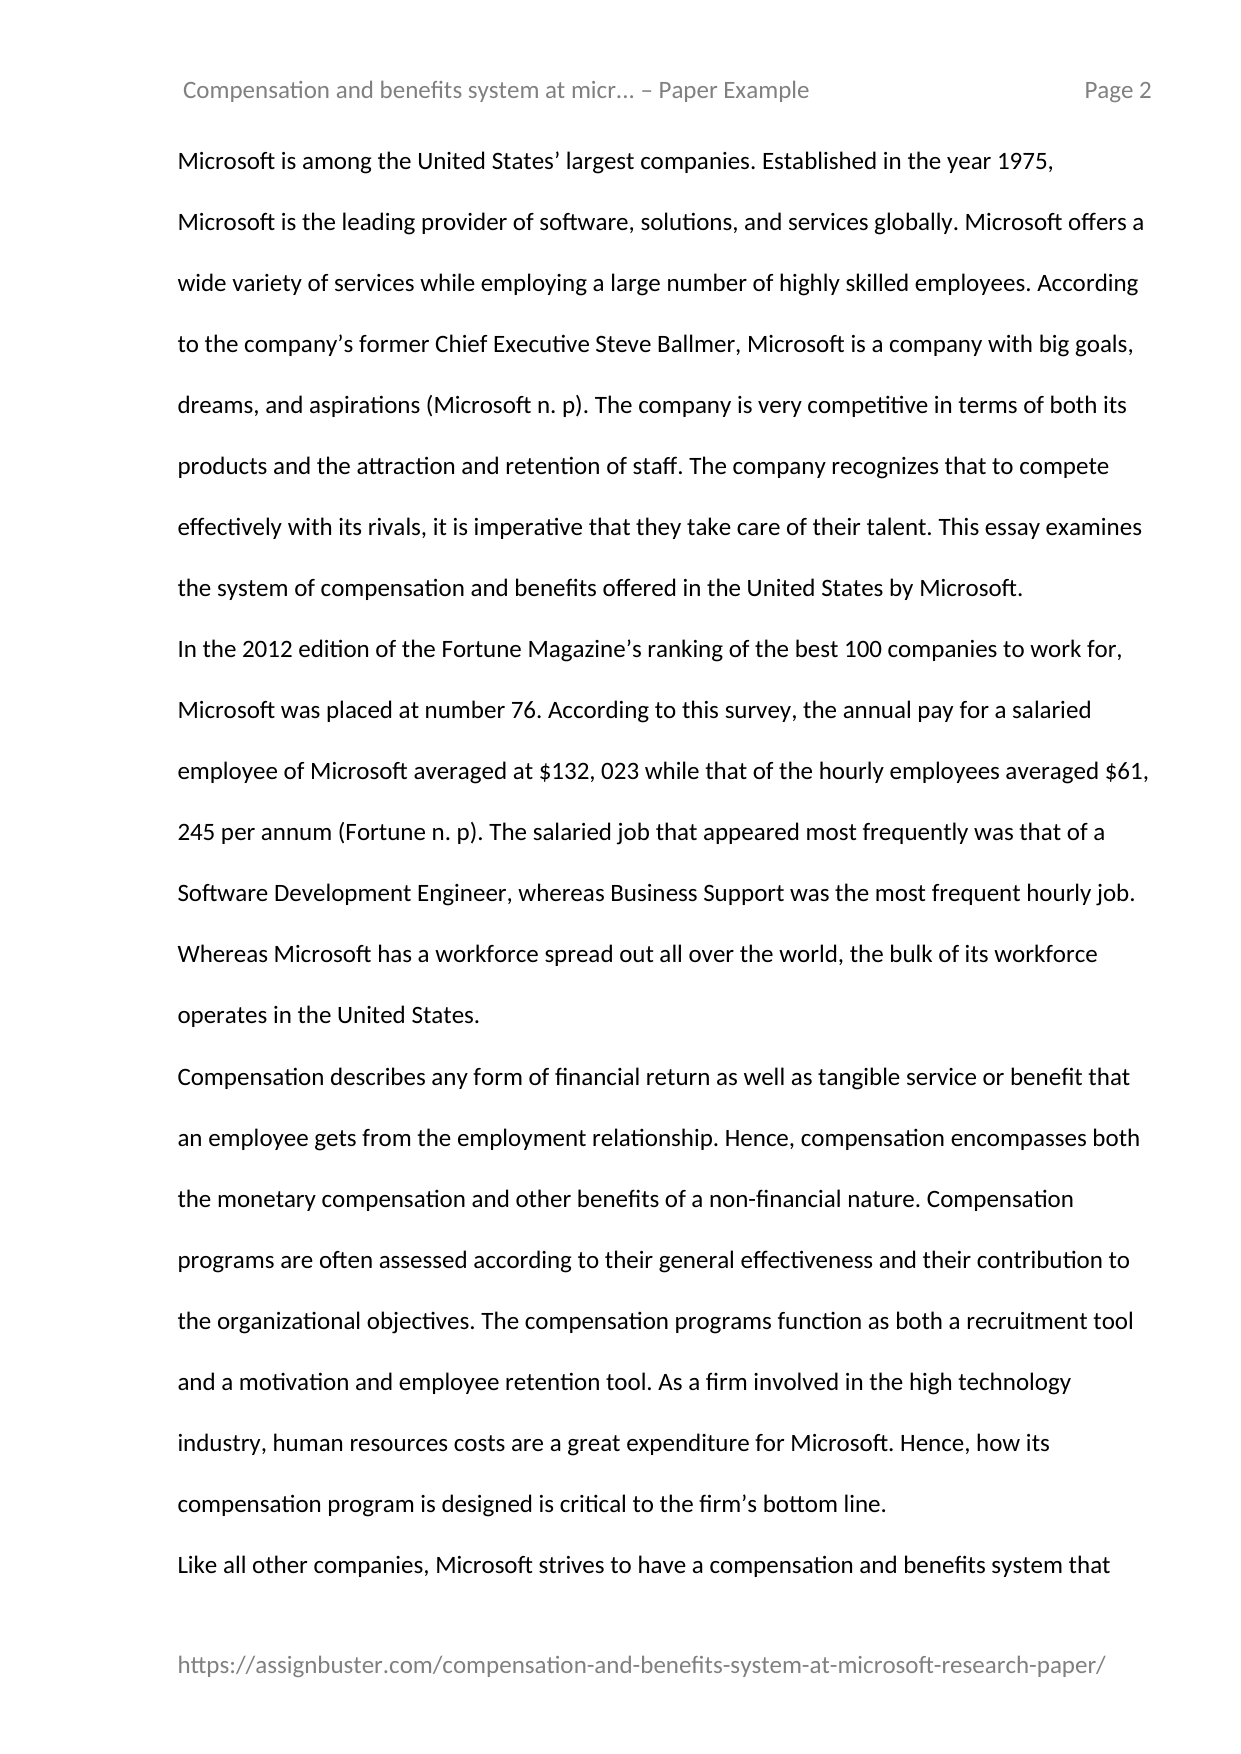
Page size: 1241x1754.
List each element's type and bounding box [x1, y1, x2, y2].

text [177, 145, 1152, 1579]
